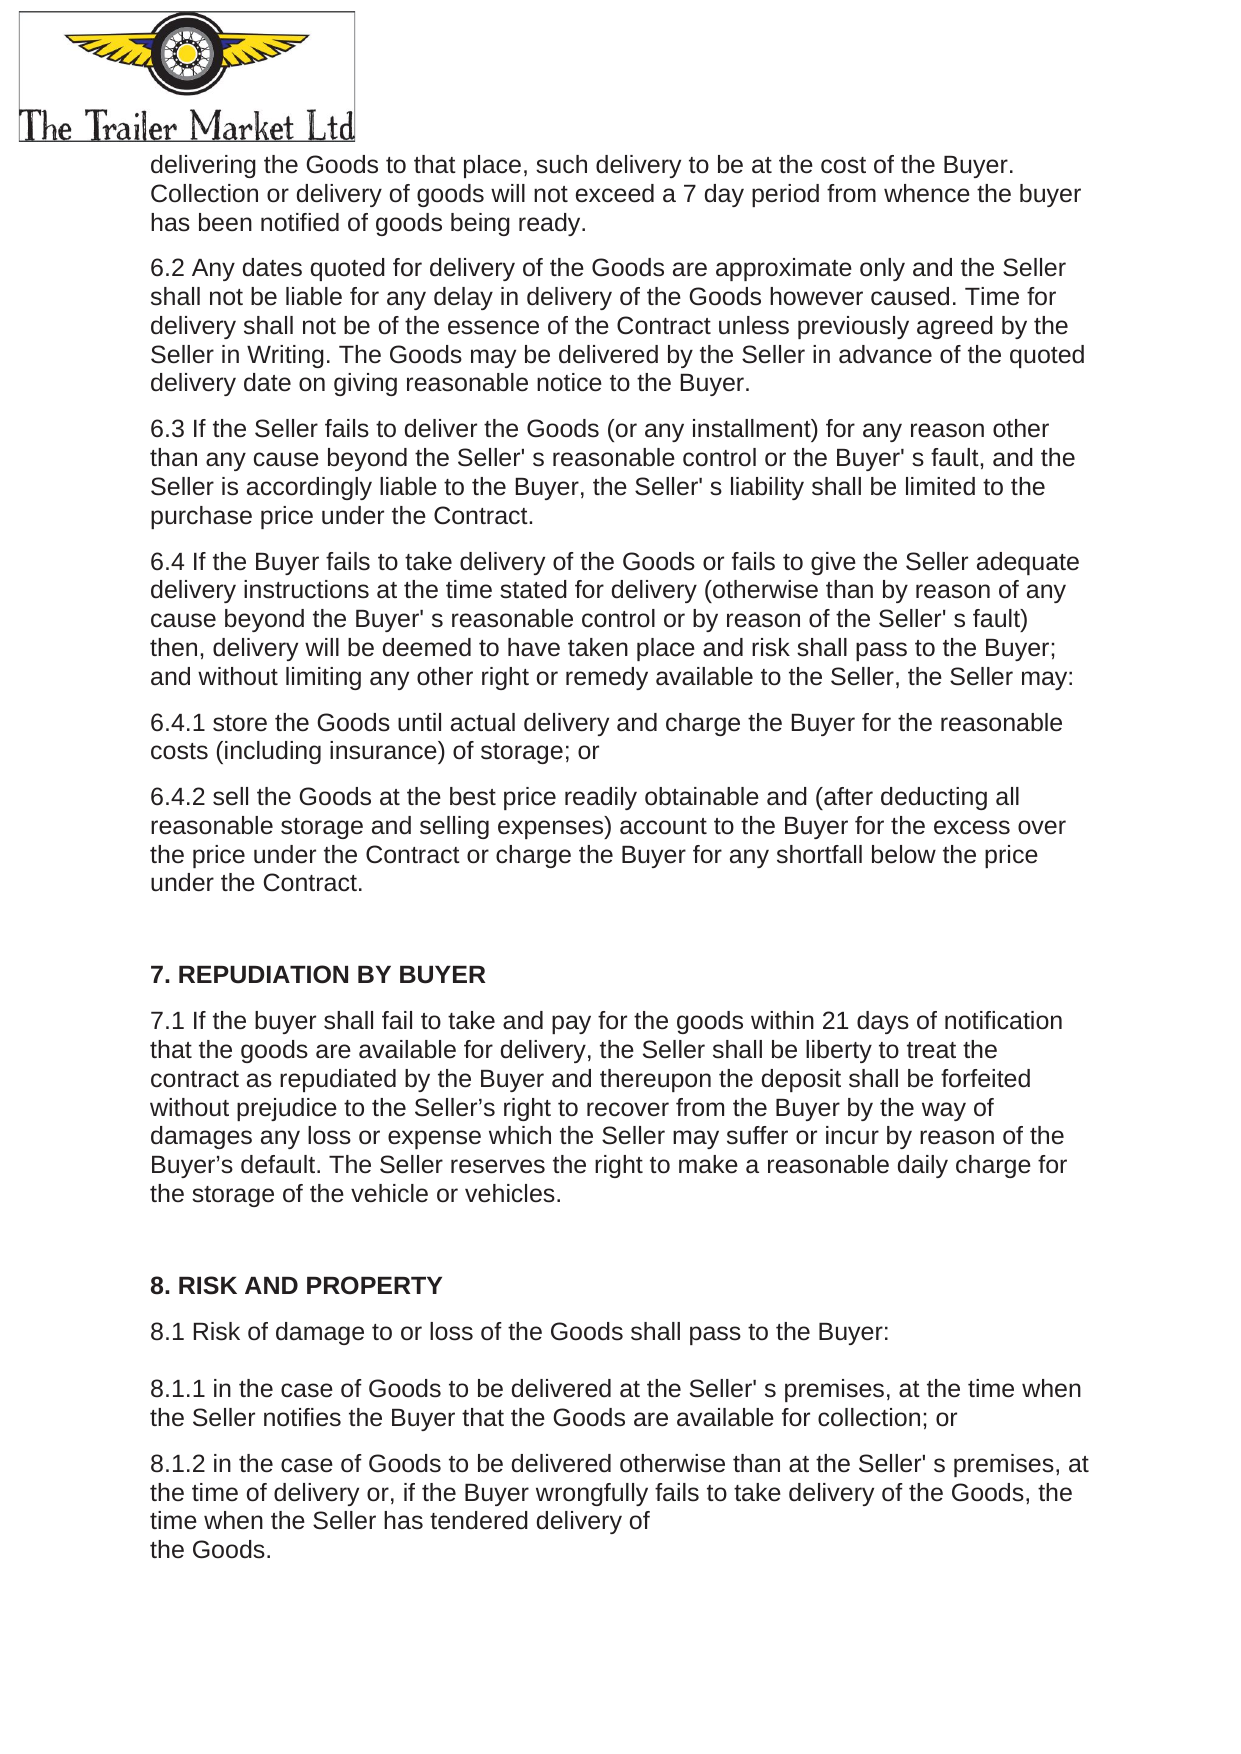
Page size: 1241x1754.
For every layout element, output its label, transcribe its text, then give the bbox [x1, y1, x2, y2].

text 8.1 Risk of damage to or loss of the Goods shall pass to the Buyer: 8.1.1 in the case of Goods to be delivered at the Seller' s premises, at the time when the Seller notifies the Buyer that the Goods are available for collection; or [150, 1317, 1090, 1432]
text 8.1.2 in the case of Goods to be delivered otherwise than at the Seller' s premises, at the time of delivery or, if the Buyer wrongfully fails to take delivery of the Goods, the time when the Seller has tendered delivery of the Goods. [150, 1449, 1090, 1564]
picture [18, 11, 356, 142]
text 7.1 If the buyer shall fail to take and pay for the goods within 21 days of notification that the goods are available for delivery, the Seller shall be liberty to treat the contract as repudiated by the Buyer and thereupon the deposit shall be forfeited without prejudice to the Seller’s right to recover from the Buyer by the way of damages any loss or expense which the Seller may suffer or incur by reason of the Buyer’s default. The Seller reserves the right to make a reasonable daily charge for the storage of the vehicle or vehicles. [150, 1006, 1090, 1207]
text 7. REPUDIATION BY BUYER [150, 960, 1090, 989]
text 6.2 Any dates quoted for delivery of the Goods are approximate only and the Seller shall not be liable for any delay in delivery of the Goods however caused. Time for delivery shall not be of the essence of the Contract unless previously agreed by the Seller in Writing. The Goods may be delivered by the Seller in advance of the quoted delivery date on giving reasonable notice to the Buyer. [150, 253, 1090, 397]
text 6.4.1 store the Goods until actual delivery and charge the Buyer for the reasonable costs (including insurance) of storage; or [150, 707, 1090, 765]
text 6.3 If the Seller fails to deliver the Goods (or any installment) for any reason other than any cause beyond the Seller' s reasonable control or the Buyer' s fault, and the Seller is accordingly liable to the Buyer, the Seller' s liability shall be limited to the purchase price under the Contract. [150, 414, 1090, 529]
text 8. RISK AND PROPERTY [150, 1271, 1090, 1299]
text 6.4 If the Buyer fails to take delivery of the Goods or fails to give the Seller adequate delivery instructions at the time stated for delivery (otherwise than by reason of any cause beyond the Buyer' s reasonable control or by reason of the Seller' s fault) then, delivery will be deemed to have taken place and risk shall pass to the Buyer; and without limiting any other right or remedy available to the Seller, the Seller may: [150, 547, 1090, 690]
text 6.4.2 sell the Goods at the best price readily obtainable and (after deducting all reasonable storage and selling expenses) account to the Buyer for the excess over the price under the Contract or charge the Buyer for any shortfall below the price under the Contract. [150, 782, 1090, 897]
